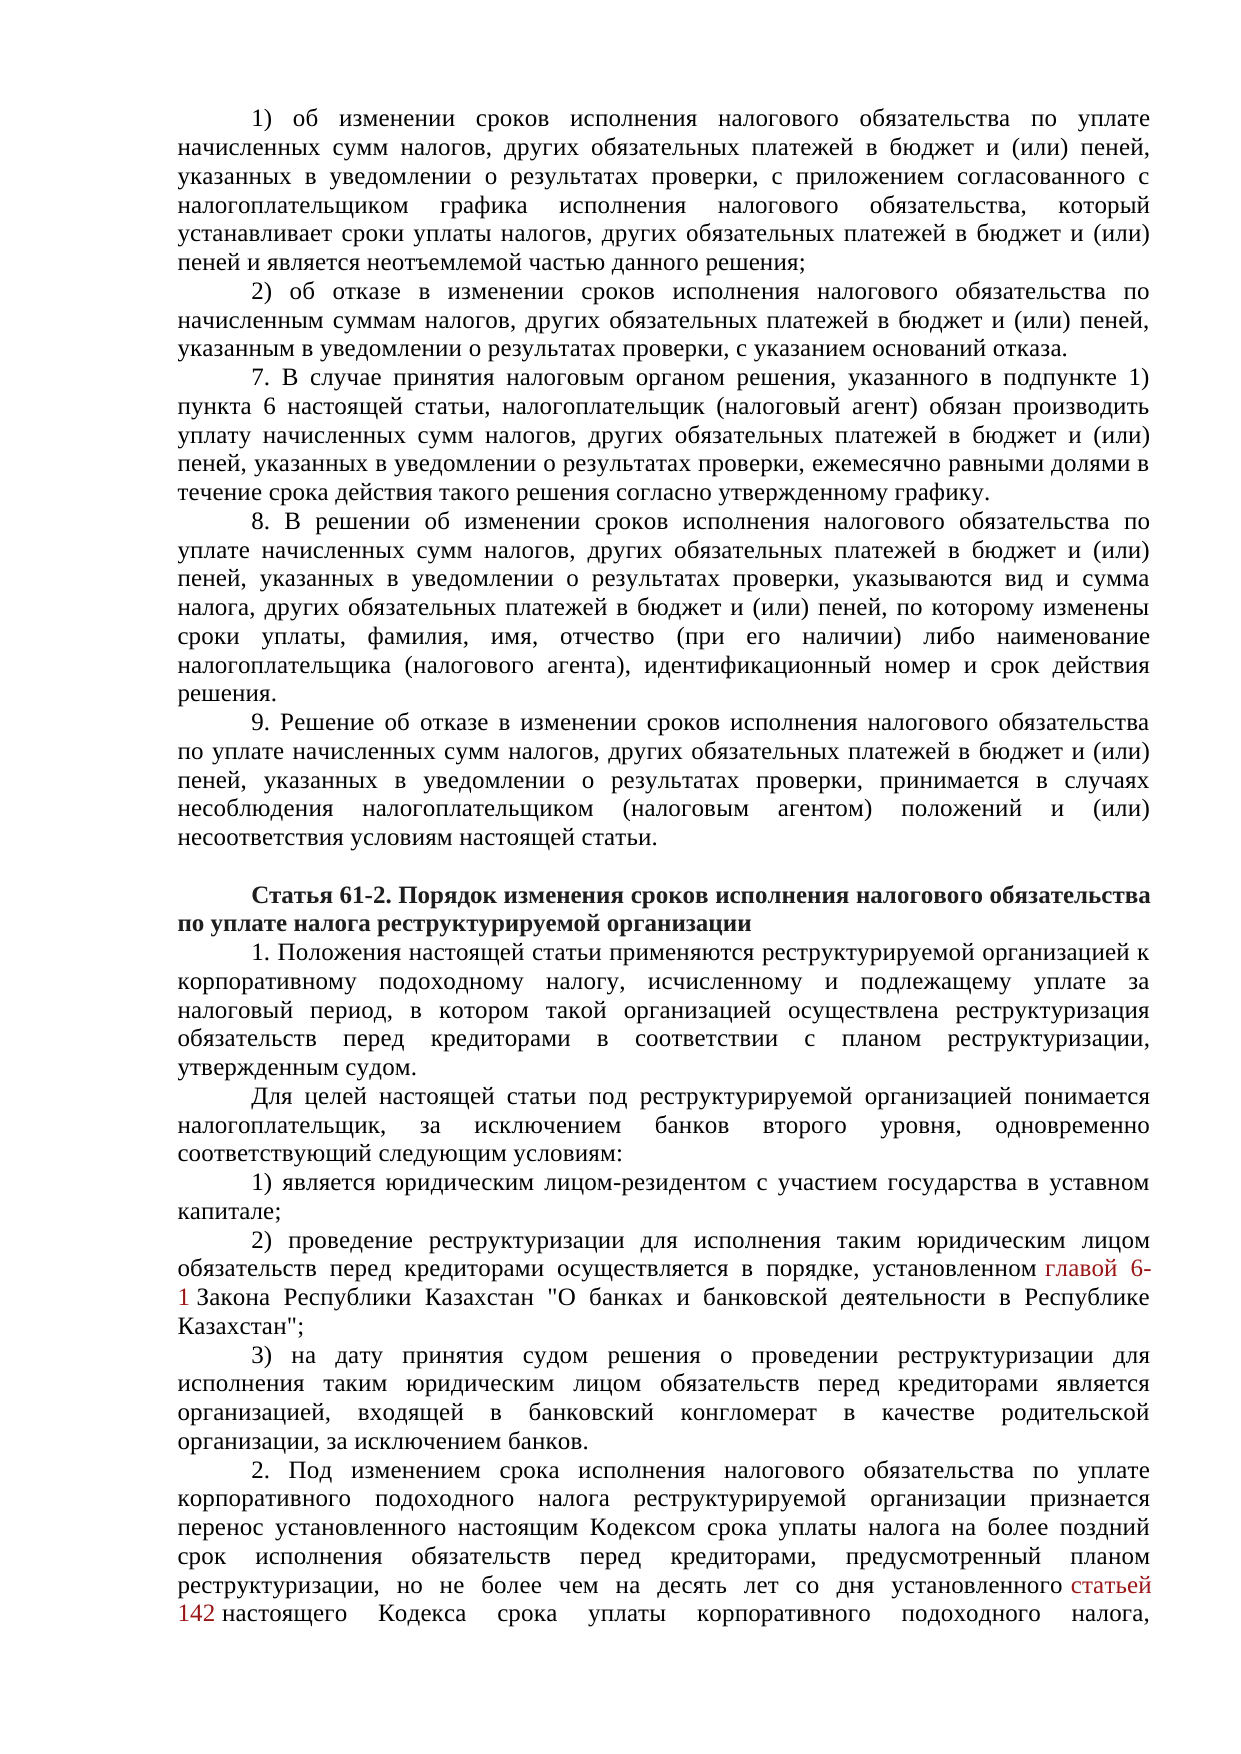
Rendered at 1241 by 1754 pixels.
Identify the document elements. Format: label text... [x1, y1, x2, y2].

text Для целей настоящей статьи под реструктурируемой организацией понимается налогоплательщик, за исключением банков второго уровня, одновременно соответствующий следующим условиям: [177, 1081, 1152, 1167]
text 1) об изменении сроков исполнения налогового обязательства по уплате начисленных сумм налогов, других обязательных платежей в бюджет и (или) пеней, указанных в уведомлении о результатах проверки, с приложением согласованного с налогоплательщиком графика исполнения налогового обязательства, который устанавливает сроки уплаты налогов, других обязательных платежей в бюджет и (или) пеней и является неотъемлемой частью данного решения; [177, 103, 1152, 276]
subtitle Статья 61-2. Порядок изменения сроков исполнения налогового обязательства по уплате налога реструктурируемой организации [177, 880, 1152, 937]
text 3) на дату принятия судом решения о проведении реструктуризации для исполнения таким юридическим лицом обязательств перед кредиторами является организацией, входящей в банковский конгломерат в качестве родительской организации, за исключением банков. [177, 1340, 1152, 1455]
text 1) является юридическим лицом-резидентом с участием государства в уставном капитале; [177, 1167, 1152, 1225]
text 7. В случае принятия налоговым органом решения, указанного в подпункте 1) пункта 6 настоящей статьи, налогоплательщик (налоговый агент) обязан производить уплату начисленных сумм налогов, других обязательных платежей в бюджет и (или) пеней, указанных в уведомлении о результатах проверки, ежемесячно равными долями в течение срока действия такого решения согласно утвержденному графику. [177, 362, 1152, 506]
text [177, 1455, 1152, 1627]
text 8. В решении об изменении сроков исполнения налогового обязательства по уплате начисленных сумм налогов, других обязательных платежей в бюджет и (или) пеней, указанных в уведомлении о результатах проверки, указываются вид и сумма налога, других обязательных платежей в бюджет и (или) пеней, по которому изменены сроки уплаты, фамилия, имя, отчество (при его наличии) либо наименование налогоплательщика (налогового агента), идентификационный номер и срок действия решения. [177, 506, 1152, 707]
text 2) об отказе в изменении сроков исполнения налогового обязательства по начисленным суммам налогов, других обязательных платежей в бюджет и (или) пеней, указанным в уведомлении о результатах проверки, с указанием оснований отказа. [177, 276, 1152, 362]
text 2) проведение реструктуризации для исполнения таким юридическим лицом обязательств перед кредиторами осуществляется в порядке, установленном главой 6-1 Закона Республики Казахстан "О банках и банковской деятельности в Республике Казахстан"; [177, 1225, 1152, 1340]
text 1. Положения настоящей статьи применяются реструктурируемой организацией к корпоративному подоходному налогу, исчисленному и подлежащему уплате за налоговый период, в котором такой организацией осуществлена реструктуризация обязательств перед кредиторами в соответствии с планом реструктуризации, утвержденным судом. [177, 937, 1152, 1081]
text 9. Решение об отказе в изменении сроков исполнения налогового обязательства по уплате начисленных сумм налогов, других обязательных платежей в бюджет и (или) пеней, указанных в уведомлении о результатах проверки, принимается в случаях несоблюдения налогоплательщиком (налоговым агентом) положений и (или) несоответствия условиям настоящей статьи. [177, 707, 1152, 851]
